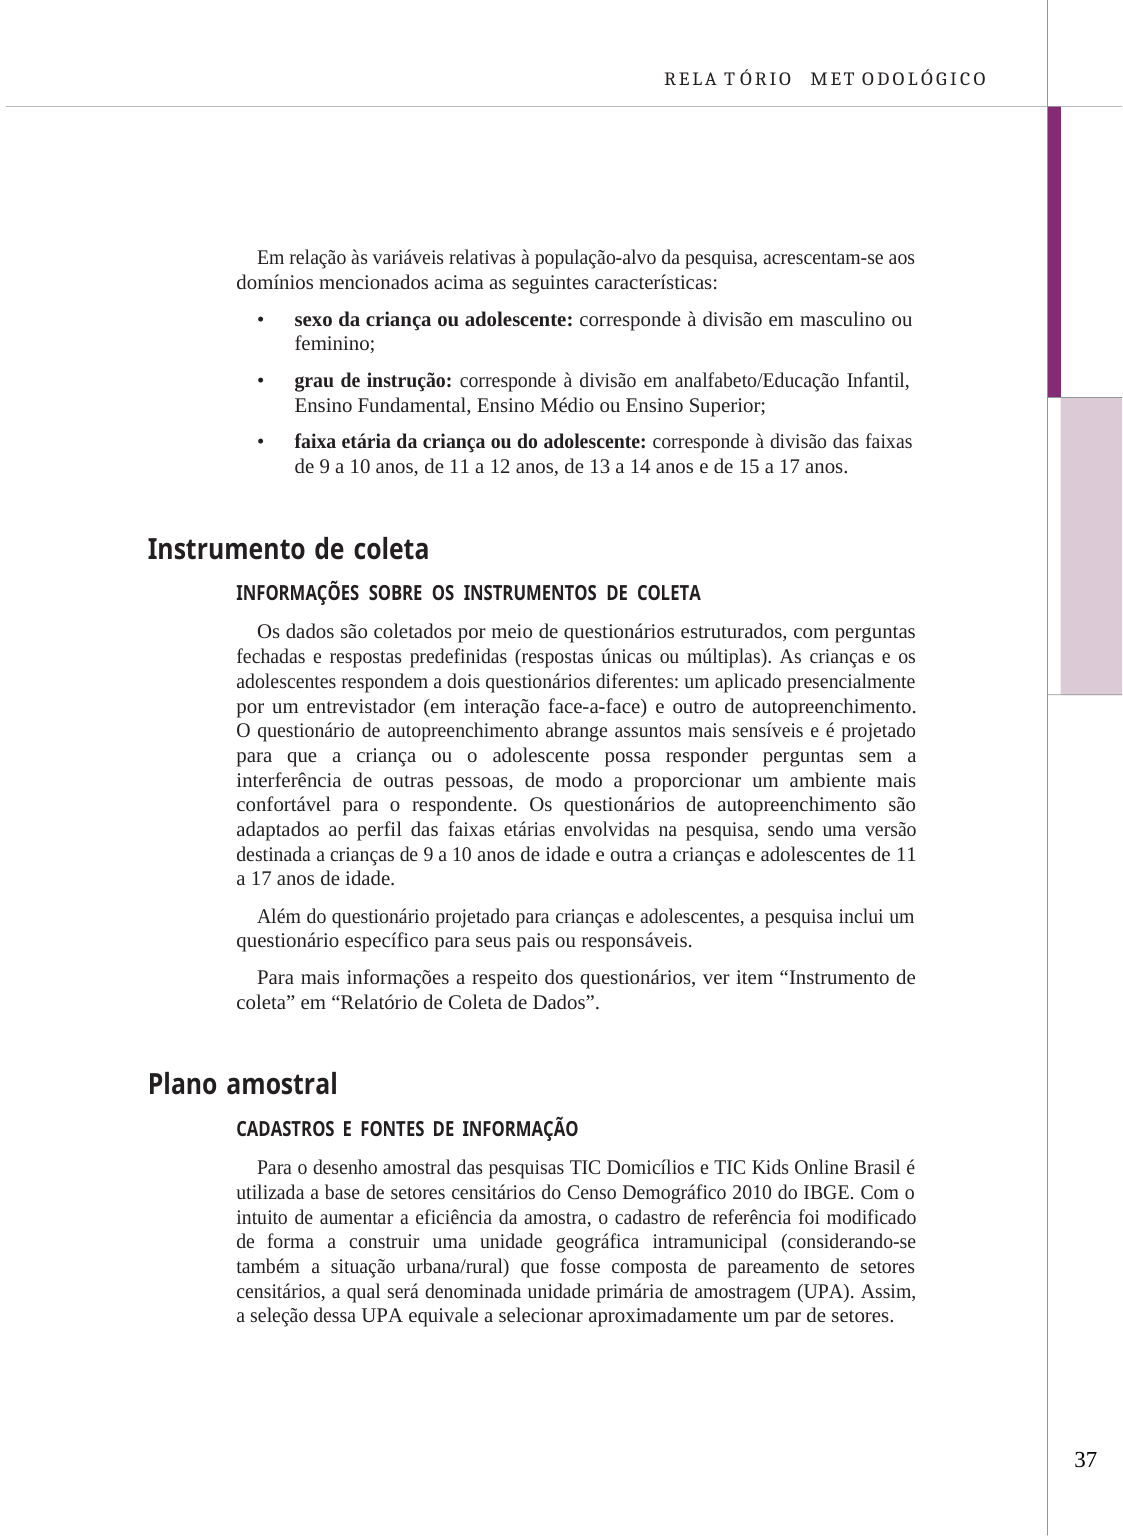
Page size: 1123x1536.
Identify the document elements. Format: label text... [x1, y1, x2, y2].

list grau de instrução: corresponde à divisão em analfabeto/Educação Infantil, Ensino Fundamental, Ensino Médio ou Ensino Superior; [257, 368, 917, 417]
text Para mais informações a respeito dos questionários, ver item “Instrumento de coleta” em “Relatório de Coleta de Dados”. [236, 965, 917, 1014]
text Em relação às variáveis relativas à população-alvo da pesquisa, acrescentam-se aos domínios mencionados acima as seguintes características: [236, 245, 918, 294]
text Além do questionário projetado para crianças e adolescentes, a pesquisa inclui um questionário específico para seus pais ou responsáveis. [236, 904, 917, 952]
list sexo da criança ou adolescente: corresponde à divisão em masculino ou feminino; [257, 307, 917, 355]
subtitle Instrumento de coleta [148, 528, 987, 568]
subtitle CADASTROS E FONTES DE INFORMAÇÃO [236, 1114, 987, 1143]
subtitle Plano amostral [148, 1064, 987, 1103]
list faixa etária da criança ou do adolescente: corresponde à divisão das faixas de 9 a 10 anos, de 11 a 12 anos, de 13 a 14 anos e de 15 a 17 anos. [257, 429, 916, 478]
text Os dados são coletados por meio de questionários estruturados, com perguntas fechadas e respostas predefinidas (respostas únicas ou múltiplas). As crianças e os adolescentes respondem a dois questionários diferentes: um aplicado presencialmente por um entrevistador (em interação face-a-face) e outro de autopreenchimento. O questionário de autopreenchimento abrange assuntos mais sensíveis e é projetado para que a criança ou o adolescente possa responder perguntas sem a interferência de outras pessoas, de modo a proporcionar um ambiente mais confortável para o respondente. Os questionários de autopreenchimento são adaptados ao perfil das faixas etárias envolvidas na pesquisa, sendo uma versão destinada a crianças de 9 a 10 anos de idade e outra a crianças e adolescentes de 11 a 17 anos de idade. [236, 619, 917, 890]
subtitle INFORMAÇÕES SOBRE OS INSTRUMENTOS DE COLETA [236, 578, 987, 607]
text Para o desenho amostral das pesquisas TIC Domicílios e TIC Kids Online Brasil é utilizada a base de setores censitários do Censo Demográfico 2010 do IBGE. Com o intuito de aumentar a eficiência da amostra, o cadastro de referência foi modificado de forma a construir uma unidade geográfica intramunicipal (considerando-se também a situação urbana/rural) que fosse composta de pareamento de setores censitários, a qual será denominada unidade primária de amostragem (UPA). Assim, a seleção dessa UPA equivale a selecionar aproximadamente um par de setores. [236, 1155, 917, 1327]
